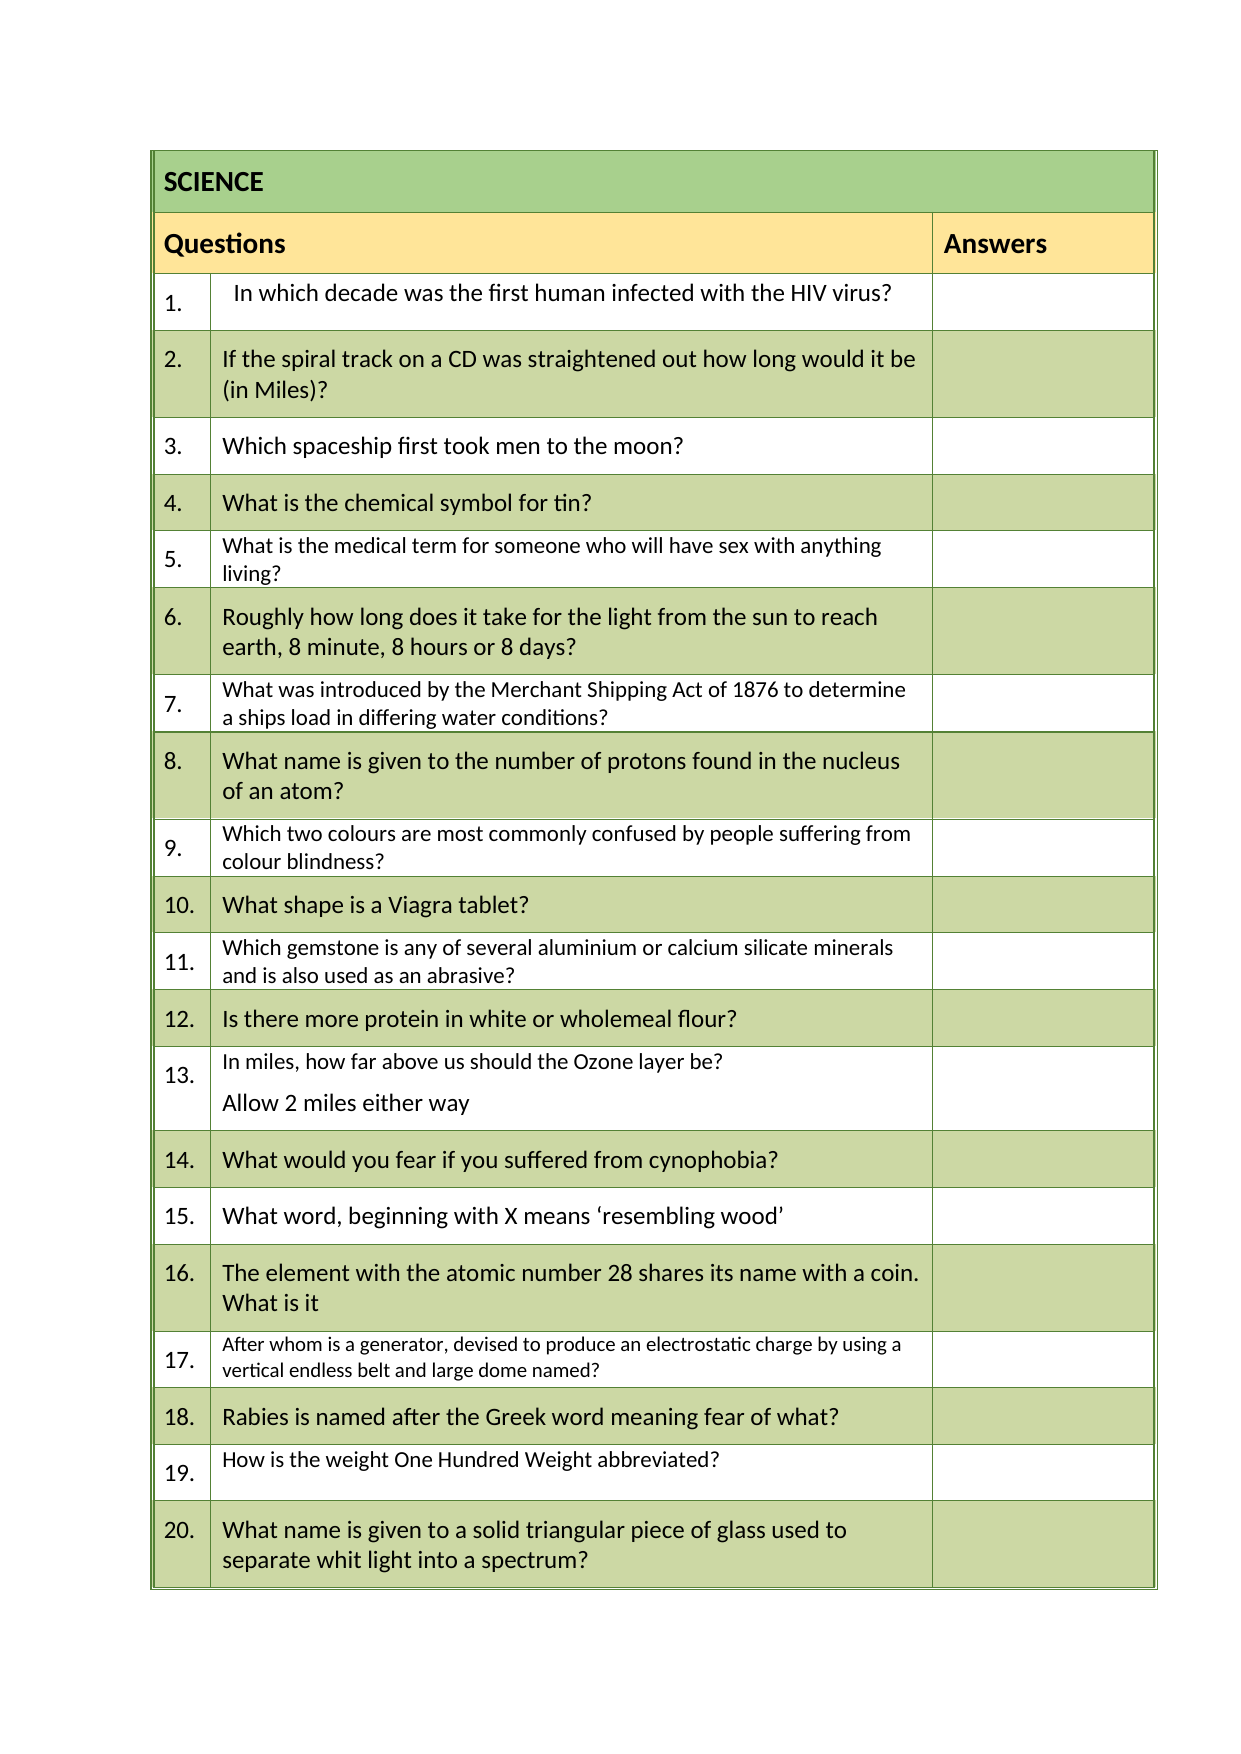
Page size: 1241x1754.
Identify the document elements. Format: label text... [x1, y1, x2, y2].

table_cell Answers [933, 213, 1153, 273]
table_cell [933, 1245, 1153, 1331]
table_cell 15. [155, 1188, 210, 1243]
table_cell What shape is a Viagra tablet? [211, 877, 932, 932]
table_cell Which spaceship first took men to the moon? [211, 418, 932, 473]
table_cell What word, beginning with X means ‘resembling wood’ [211, 1188, 932, 1243]
table_cell Questions [155, 213, 932, 273]
table_cell After whom is a generator, devised to produce an electrostatic charge by using a vertical endless belt and large dome named? [211, 1332, 932, 1387]
table_cell Roughly how long does it take for the light from the sun to reach earth, 8 minute, 8 hours or 8 days? [211, 588, 932, 674]
table_cell [933, 588, 1153, 674]
table_cell What would you fear if you suffered from cynophobia? [211, 1131, 932, 1187]
table_cell [933, 990, 1153, 1046]
table_cell The element with the atomic number 28 shares its name with a coin. What is it [211, 1245, 932, 1331]
table_cell Is there more protein in white or wholemeal flour? [211, 990, 932, 1046]
table_cell [933, 418, 1153, 473]
table_cell [933, 1188, 1153, 1243]
table_cell [933, 1445, 1153, 1500]
table_cell 8. [155, 733, 210, 818]
table_cell 13. [155, 1047, 210, 1130]
table_cell [211, 274, 932, 330]
table_cell [933, 733, 1153, 818]
table_cell What name is given to the number of protons found in the nucleus of an atom? [211, 733, 932, 818]
table_cell [933, 1332, 1153, 1387]
table_cell [933, 877, 1153, 932]
table_cell 5. [155, 531, 210, 587]
table_cell [933, 274, 1153, 330]
table_cell [933, 475, 1153, 530]
table_cell [933, 331, 1153, 417]
table_header SCIENCE [155, 151, 1153, 212]
table_cell What is the medical term for someone who will have sex with anything living? [211, 531, 932, 587]
table_cell Which gemstone is any of several aluminium or calcium silicate minerals and is also used as an abrasive? [211, 933, 932, 989]
table_cell How is the weight One Hundred Weight abbreviated? [211, 1445, 932, 1500]
table_cell [933, 1131, 1153, 1187]
table_cell 11. [155, 933, 210, 989]
table_cell 12. [155, 990, 210, 1046]
table_cell 20. [155, 1501, 210, 1587]
table_cell 18. [155, 1388, 210, 1444]
table_cell In miles, how far above us should the Ozone layer be? Allow 2 miles either way [211, 1047, 932, 1130]
table_cell 6. [155, 588, 210, 674]
table_cell 19. [155, 1445, 210, 1500]
table_cell 7. [155, 675, 210, 731]
table_cell 9. [155, 820, 210, 876]
table_cell [933, 675, 1153, 731]
table_cell 10. [155, 877, 210, 932]
table_cell 1. [155, 274, 210, 330]
table_cell [933, 933, 1153, 989]
table_cell Which two colours are most commonly confused by people suffering from colour blindness? [211, 820, 932, 876]
table_cell 4. [155, 475, 210, 530]
table_cell 17. [155, 1332, 210, 1387]
table_cell Rabies is named after the Greek word meaning fear of what? [211, 1388, 932, 1444]
table_cell [933, 1501, 1153, 1587]
table_cell If the spiral track on a CD was straightened out how long would it be (in Miles)? [211, 331, 932, 417]
table_cell [933, 1388, 1153, 1444]
table_cell [933, 820, 1153, 876]
table_cell What name is given to a solid triangular piece of glass used to separate whit light into a spectrum? [211, 1501, 932, 1587]
table_cell What is the chemical symbol for tin? [211, 475, 932, 530]
table_cell 14. [155, 1131, 210, 1187]
table_cell [933, 1047, 1153, 1130]
table_cell [933, 531, 1153, 587]
table_cell What was introduced by the Merchant Shipping Act of 1876 to determine a ships load in differing water conditions? [211, 675, 932, 731]
table_cell 16. [155, 1245, 210, 1331]
table_cell 2. [155, 331, 210, 417]
table_cell 3. [155, 418, 210, 473]
